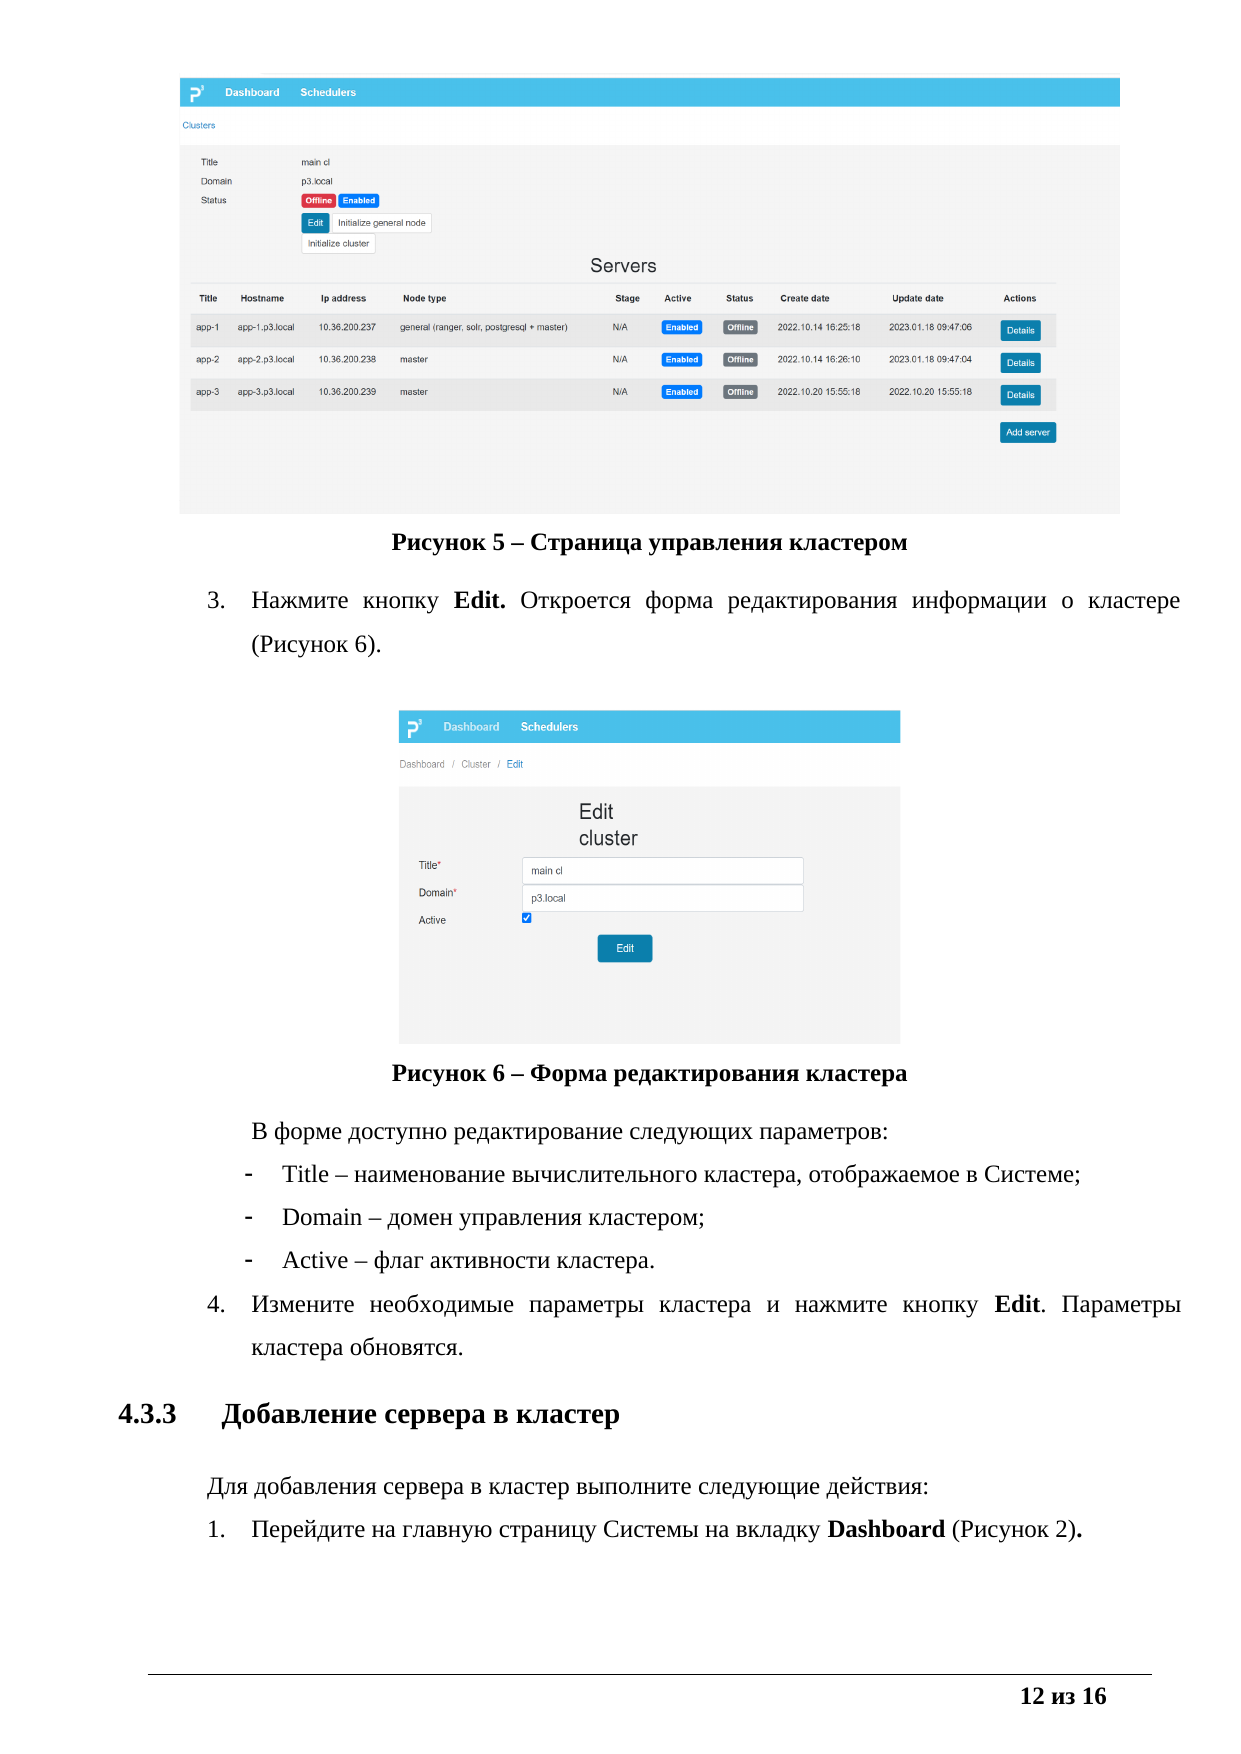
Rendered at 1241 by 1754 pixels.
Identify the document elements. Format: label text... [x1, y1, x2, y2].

picture [179, 73, 1120, 514]
list В форме доступно редактирование следующих параметров: [251, 1116, 1181, 1145]
list Domain – домен управления кластером; [244, 1202, 1181, 1231]
list Title – наименование вычислительного кластера, отображаемое в Системе; [244, 1159, 1181, 1188]
list Нажмите кнопку Edit. Откроется форма редактирования информации о кластере (Рисунок 6). [207, 586, 1181, 657]
subtitle Добавление сервера в кластер [118, 1396, 1181, 1429]
list Перейдите на главную страницу Системы на вкладку Dashboard (Рисунок 2). [207, 1514, 1181, 1543]
text Для добавления сервера в кластер выполните следующие действия: [118, 1471, 1181, 1500]
list Измените необходимые параметры кластера и нажмите кнопку Edit. Параметры кластера обновятся. [207, 1289, 1181, 1361]
picture [398, 709, 901, 1044]
list Active – флаг активности кластера. [244, 1246, 1181, 1274]
text Рисунок 5 – Страница управления кластером [118, 527, 1181, 556]
text Рисунок 6 – Форма редактирования кластера [118, 1058, 1181, 1087]
